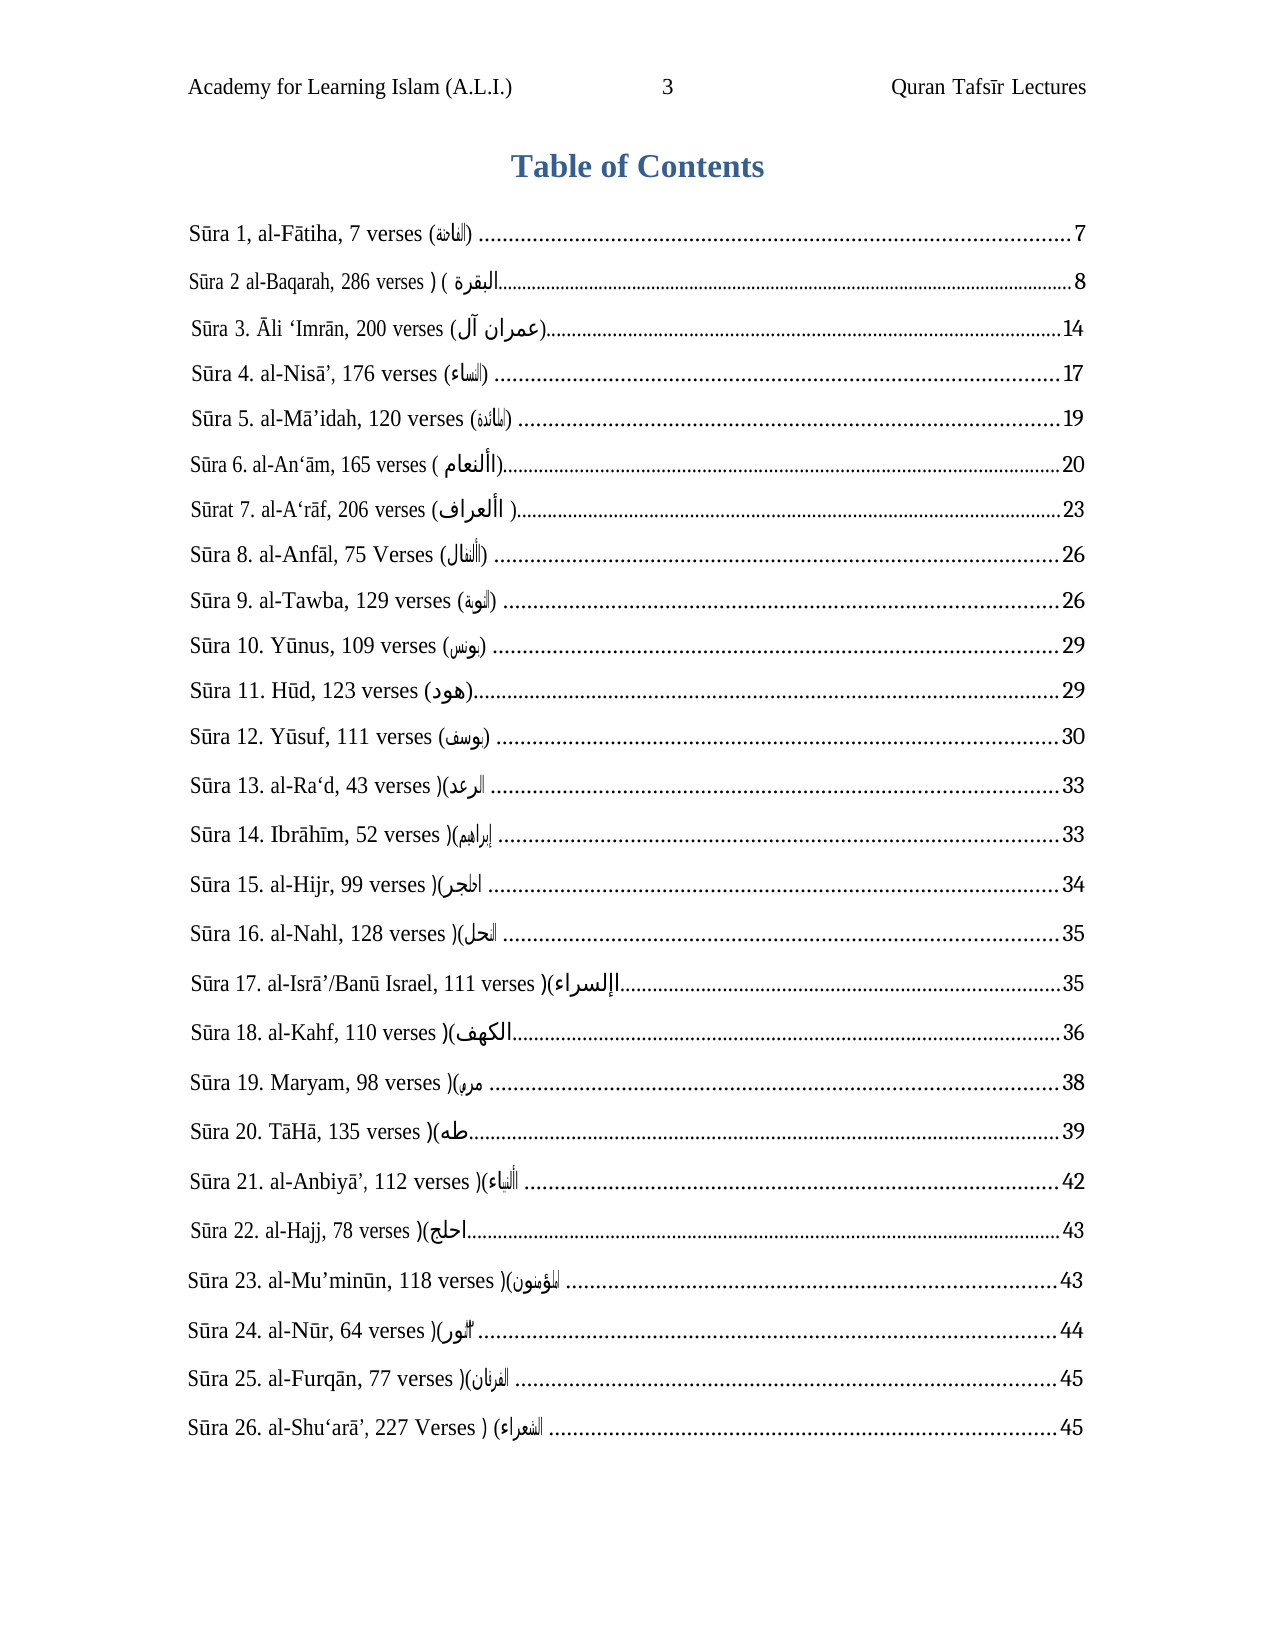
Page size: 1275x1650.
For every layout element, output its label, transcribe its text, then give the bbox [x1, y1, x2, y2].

text Table of Contents [177, 147, 1098, 185]
